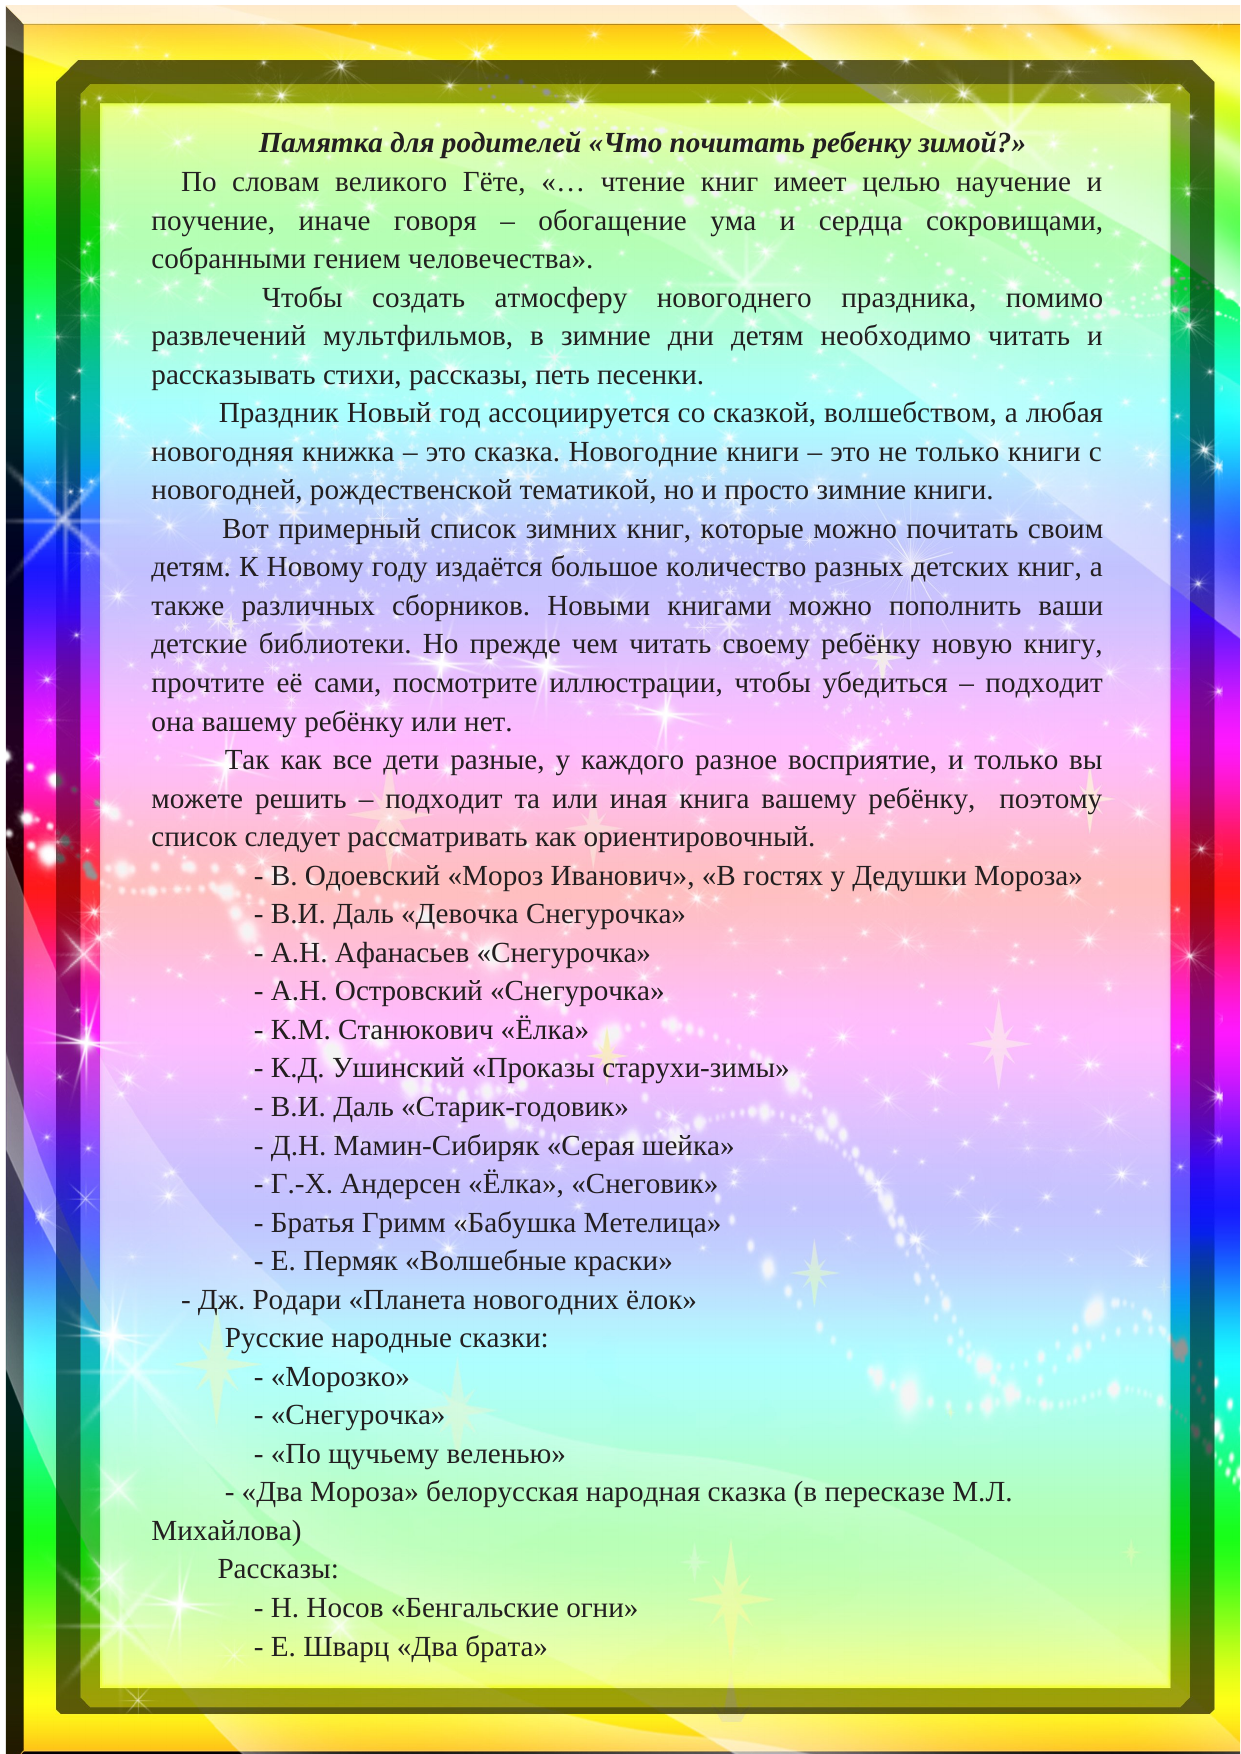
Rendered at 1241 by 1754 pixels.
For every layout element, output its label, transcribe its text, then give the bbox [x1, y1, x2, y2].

text - Н. Носов «Бенгальские огни» [151, 1590, 1104, 1624]
text - В.И. Даль «Старик-годовик» [151, 1089, 1104, 1123]
text - Г.-Х. Андерсен «Ёлка», «Снеговик» [151, 1166, 1104, 1200]
text - В.И. Даль «Девочка Снегурочка» [151, 896, 1104, 930]
text - «Два Мороза» белорусская народная сказка (в пересказе М.Л. Михайлова) [151, 1474, 1104, 1547]
text - А.Н. Афанасьев «Снегурочка» [151, 935, 1104, 968]
text Чтобы создать атмосферу новогоднего праздника, помимо развлечений мультфильмов, в зимние дни детям необходимо читать и рассказывать стихи, рассказы, петь песенки. [151, 280, 1104, 390]
text По словам великого Гёте, «… чтение книг имеет целью научение и поучение, иначе говоря – обогащение ума и сердца сокровищами, собранными гением человечества». [151, 164, 1104, 275]
text - Д.Н. Мамин-Сибиряк «Серая шейка» [151, 1128, 1104, 1161]
text - «Морозко» [151, 1359, 1104, 1392]
text Вот примерный список зимних книг, которые можно почитать своим детям. К Новому году издаётся большое количество разных детских книг, а также различных сборников. Новыми книгами можно пополнить ваши детские библиотеки. Но прежде чем читать своему ребёнку новую книгу, прочтите её сами, посмотрите иллюстрации, чтобы убедиться – подходит она вашему ребёнку или нет. [151, 511, 1104, 737]
text - Дж. Родари «Планета новогодних ёлок» [151, 1282, 1104, 1315]
text Рассказы: [151, 1552, 1104, 1585]
text - Е. Шварц «Два брата» [151, 1629, 1104, 1662]
text Так как все дети разные, у каждого разное восприятие, и только вы можете решить – подходит та или иная книга вашему ребёнку, поэтому список следует рассматривать как ориентировочный. [151, 742, 1104, 853]
text Праздник Новый год ассоциируется со сказкой, волшебством, а любая новогодняя книжка – это сказка. Новогодние книги – это не только книги с новогодней, рождественской тематикой, но и просто зимние книги. [151, 395, 1104, 506]
text - «Снегурочка» [151, 1397, 1104, 1431]
text - «По щучьему веленью» [151, 1436, 1104, 1469]
text - К.Д. Ушинский «Проказы старухи-зимы» [151, 1051, 1104, 1084]
text - К.М. Станюкович «Ёлка» [151, 1012, 1104, 1046]
text - Братья Гримм «Бабушка Метелица» [151, 1205, 1104, 1238]
text - А.Н. Островский «Снегурочка» [151, 973, 1104, 1007]
text - В. Одоевский «Мороз Иванович», «В гостях у Дедушки Мороза» [151, 858, 1104, 891]
text Памятка для родителей «Что почитать ребенку зимой?» [151, 126, 1104, 159]
text Русские народные сказки: [151, 1320, 1104, 1354]
text - Е. Пермяк «Волшебные краски» [151, 1243, 1104, 1277]
picture [5, 5, 1241, 1754]
